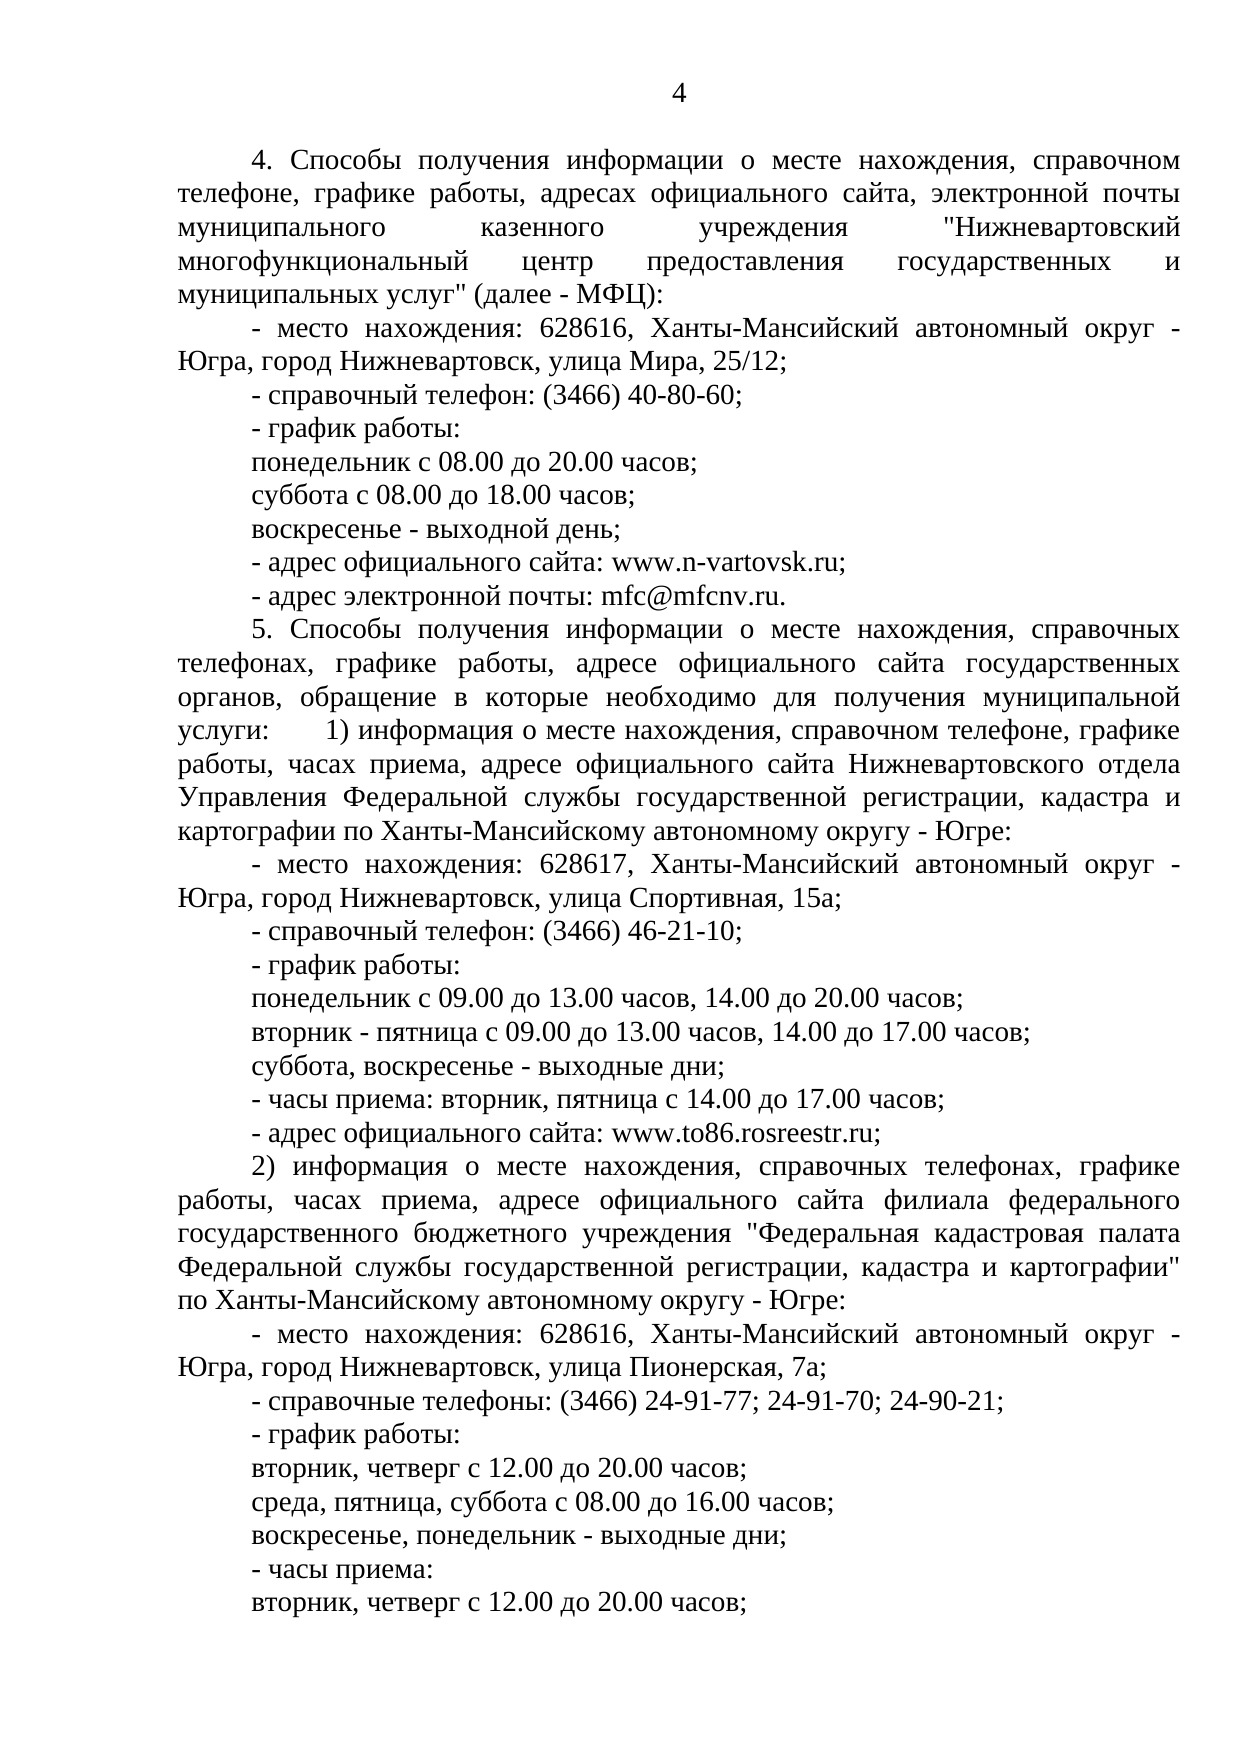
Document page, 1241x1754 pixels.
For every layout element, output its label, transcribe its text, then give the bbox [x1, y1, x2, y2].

text понедельник с 09.00 до 13.00 часов, 14.00 до 20.00 часов; [177, 981, 1181, 1014]
text воскресенье - выходной день; [177, 511, 1181, 544]
text вторник, четверг с 12.00 до 20.00 часов; [177, 1450, 1181, 1484]
text - место нахождения: 628617, Ханты-Мансийский автономный округ - Югра, город Нижневартовск, улица Спортивная, 15а; [177, 846, 1181, 913]
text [177, 1484, 1181, 1517]
text - справочный телефон: (3466) 40-80-60; [177, 377, 1181, 410]
text - место нахождения: 628616, Ханты-Мансийский автономный округ - Югра, город Нижневартовск, улица Мира, 25/12; [177, 310, 1181, 377]
text - график работы: [177, 947, 1181, 981]
text вторник - пятница с 09.00 до 13.00 часов, 14.00 до 17.00 часов; [177, 1014, 1181, 1048]
text - справочный телефон: (3466) 46-21-10; [177, 913, 1181, 947]
text воскресенье, понедельник - выходные дни; [177, 1517, 1181, 1551]
text - адрес официального сайта: www.to86.rosreestr.ru; [177, 1115, 1181, 1148]
text 5. Способы получения информации о месте нахождения, справочных телефонах, графике работы, адресе официального сайта государственных органов, обращение в которые необходимо для получения муниципальной услуги: 1) информация о месте нахождения, справочном телефоне, графике работы, часах приема, адресе официального сайта Нижневартовского отдела Управления Федеральной службы государственной регистрации, кадастра и картографии по Ханты-Мансийскому автономному округу - Югре: [177, 612, 1181, 846]
text - адрес электронной почты: mfc@mfcnv.ru. [177, 578, 1181, 612]
text - часы приема: вторник, пятница с 14.00 до 17.00 часов; [177, 1081, 1181, 1115]
text - график работы: [177, 1417, 1181, 1450]
text суббота, воскресенье - выходные дни; [177, 1048, 1181, 1081]
text - адрес официального сайта: www.n-vartovsk.ru; [177, 544, 1181, 578]
text суббота с 08.00 до 18.00 часов; [177, 477, 1181, 511]
text вторник, четверг с 12.00 до 20.00 часов; [177, 1584, 1181, 1618]
text - часы приема: [177, 1551, 1181, 1584]
text понедельник с 08.00 до 20.00 часов; [177, 444, 1181, 477]
text - график работы: [177, 410, 1181, 444]
text 4. Способы получения информации о месте нахождения, справочном телефоне, графике работы, адресах официального сайта, электронной почты муниципального казенного учреждения "Нижневартовский многофункциональный центр предоставления государственных и муниципальных услуг" (далее - МФЦ): [177, 142, 1181, 310]
text 2) информация о месте нахождения, справочных телефонах, графике работы, часах приема, адресе официального сайта филиала федерального государственного бюджетного учреждения "Федеральная кадастровая палата Федеральной службы государственной регистрации, кадастра и картографии" по Ханты-Мансийскому автономному округу - Югре: [177, 1148, 1181, 1316]
text - справочные телефоны: (3466) 24-91-77; 24-91-70; 24-90-21; [177, 1383, 1181, 1417]
text - место нахождения: 628616, Ханты-Мансийский автономный округ - Югра, город Нижневартовск, улица Пионерская, 7а; [177, 1316, 1181, 1383]
